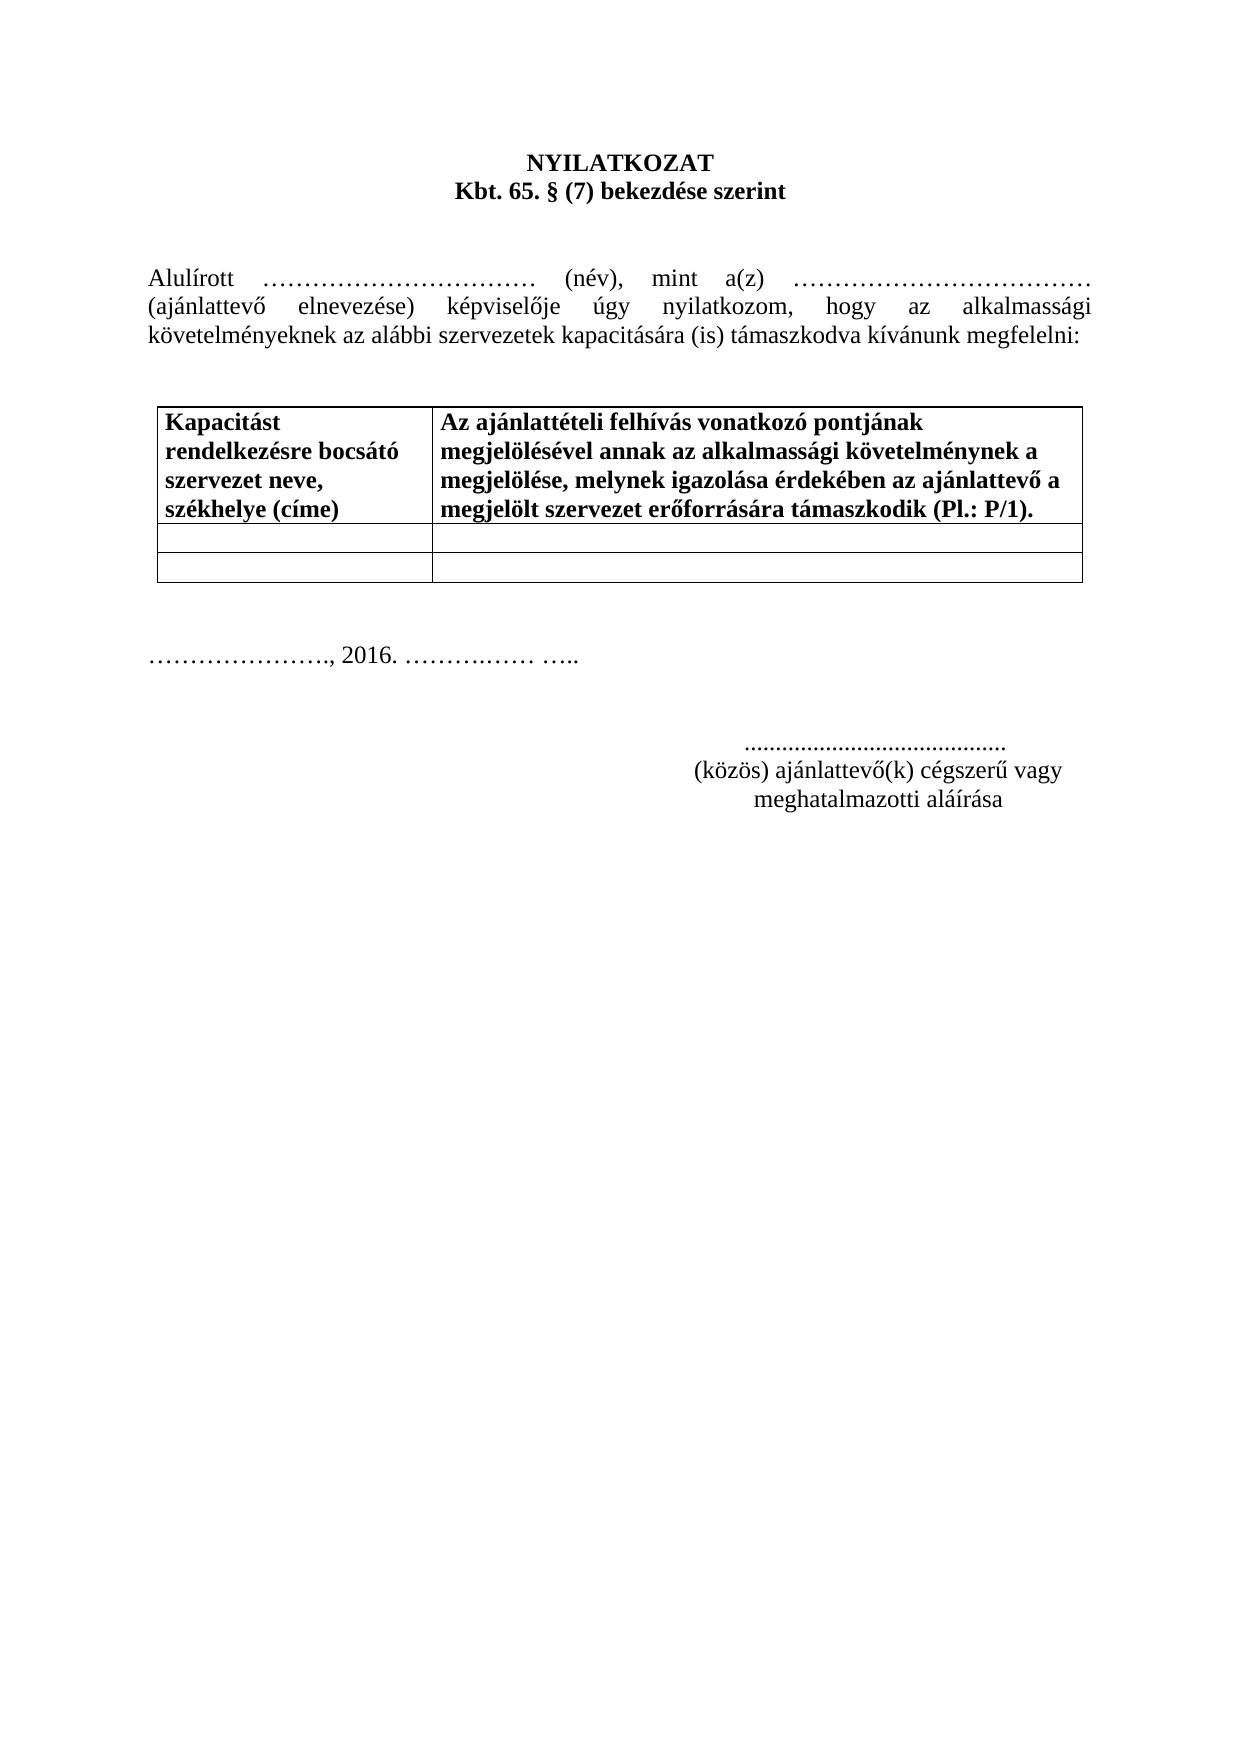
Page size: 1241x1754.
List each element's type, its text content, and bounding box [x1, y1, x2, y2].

text Kbt. 65. § (7) bekezdése szerint [148, 176, 1093, 205]
text Alulírott …………………………… (név), mint a(z) ……………………………… (ajánlattevő elnevezése) képviselője úgy nyilatkozom, hogy az alkalmassági követelményeknek az alábbi szervezetek kapacitására (is) támaszkodva kívánunk megfelelni: [148, 263, 1093, 349]
table_cell [158, 553, 432, 582]
table_header Az ajánlattételi felhívás vonatkozó pontjának megjelölésével annak az alkalmassági követelménynek a megjelölése, melynek igazolása érdekében az ajánlattevő a megjelölt szervezet erőforrására támaszkodik (Pl.: P/1). [433, 408, 1082, 522]
text …………………., 2016. ……….…… ….. [148, 641, 1093, 669]
table_header Kapacitást rendelkezésre bocsátó szervezet neve, székhelye (címe) [158, 408, 432, 522]
text .......................................... [148, 727, 1093, 756]
table_cell [433, 524, 1082, 552]
table_cell [158, 524, 432, 552]
table_cell [433, 553, 1082, 582]
text (közös) ajánlattevő(k) cégszerű vagy meghatalmazotti aláírása [664, 756, 1093, 813]
text NYILATKOZAT [148, 148, 1093, 176]
